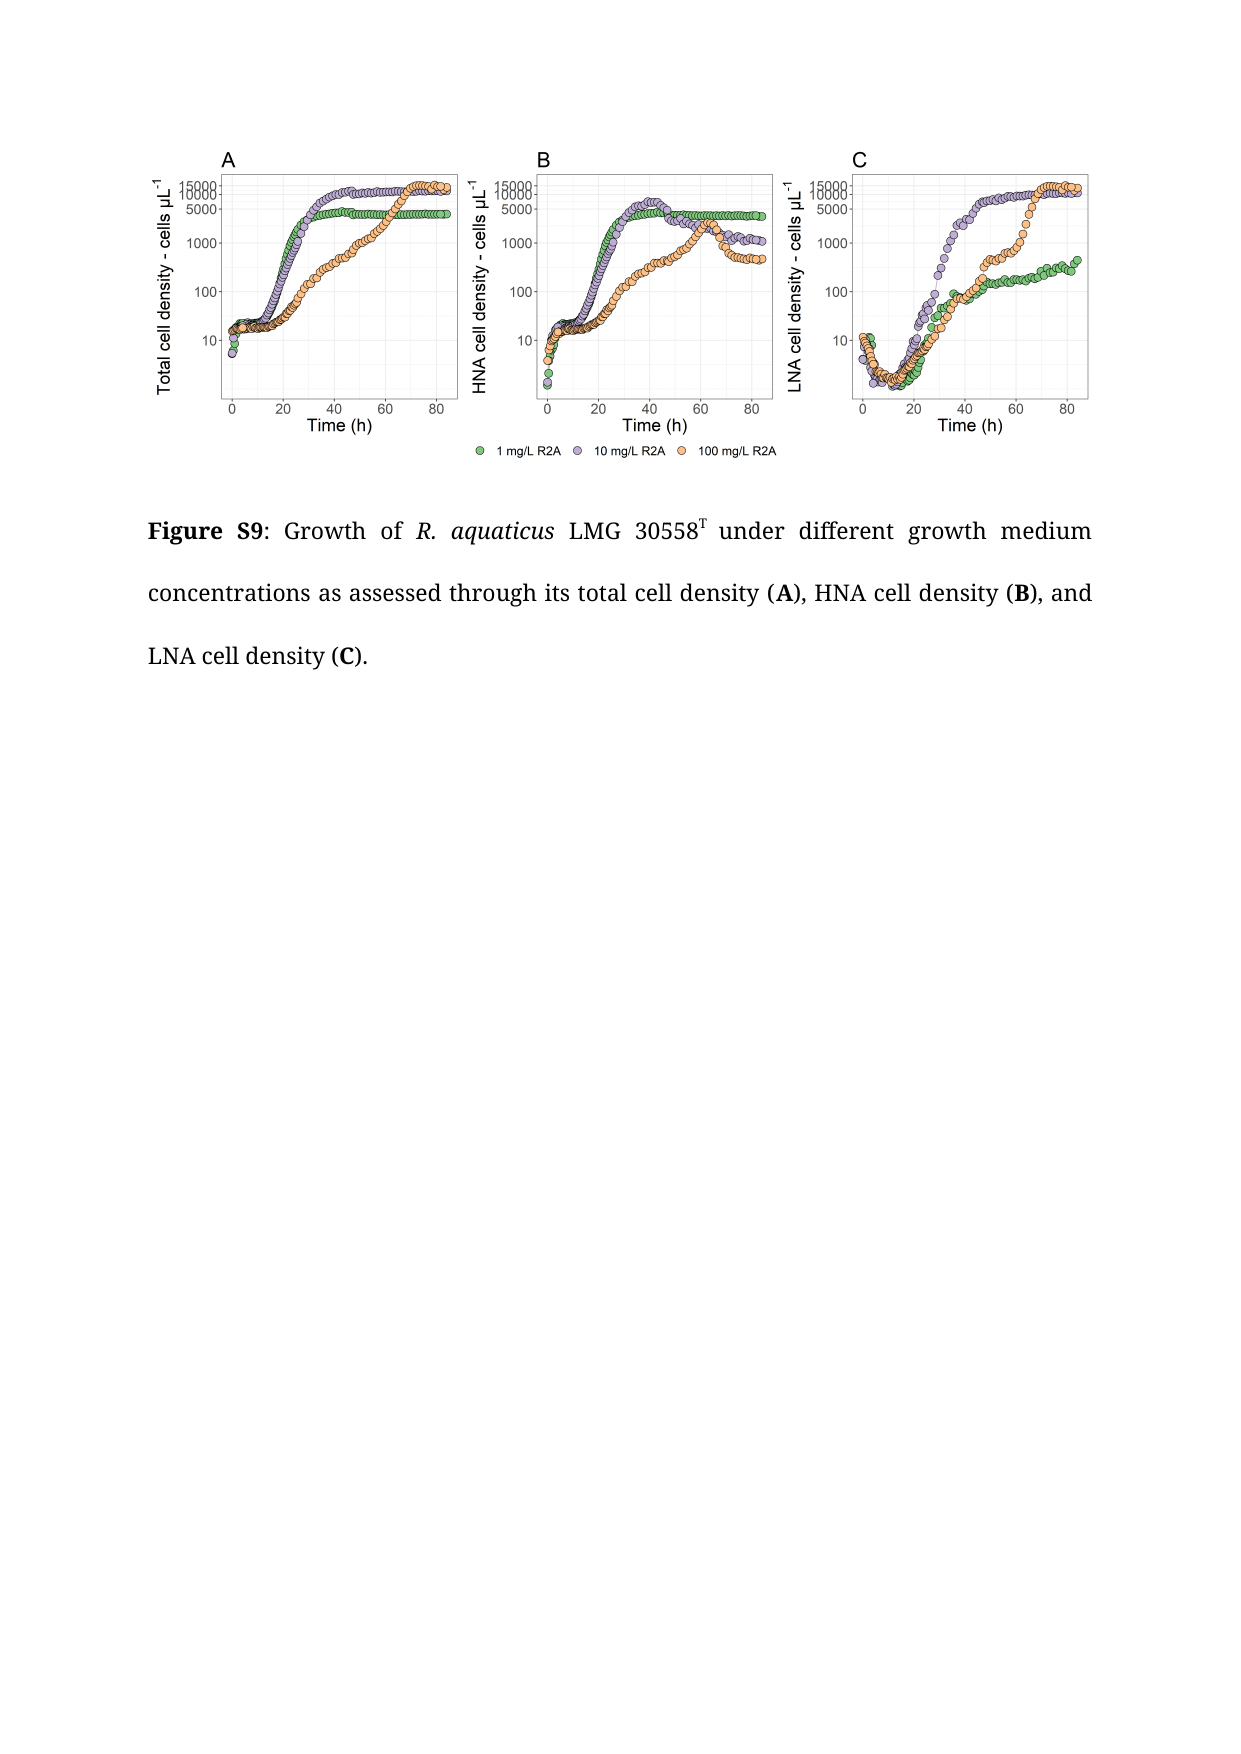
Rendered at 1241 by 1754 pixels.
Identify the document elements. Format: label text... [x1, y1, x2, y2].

picture [147, 147, 1093, 463]
text Figure S9: Growth of R. aquaticus LMG 30558T under different growth medium concentrations as assessed through its total cell density (A), HNA cell density (B), and LNA cell density (C). [148, 515, 1093, 671]
